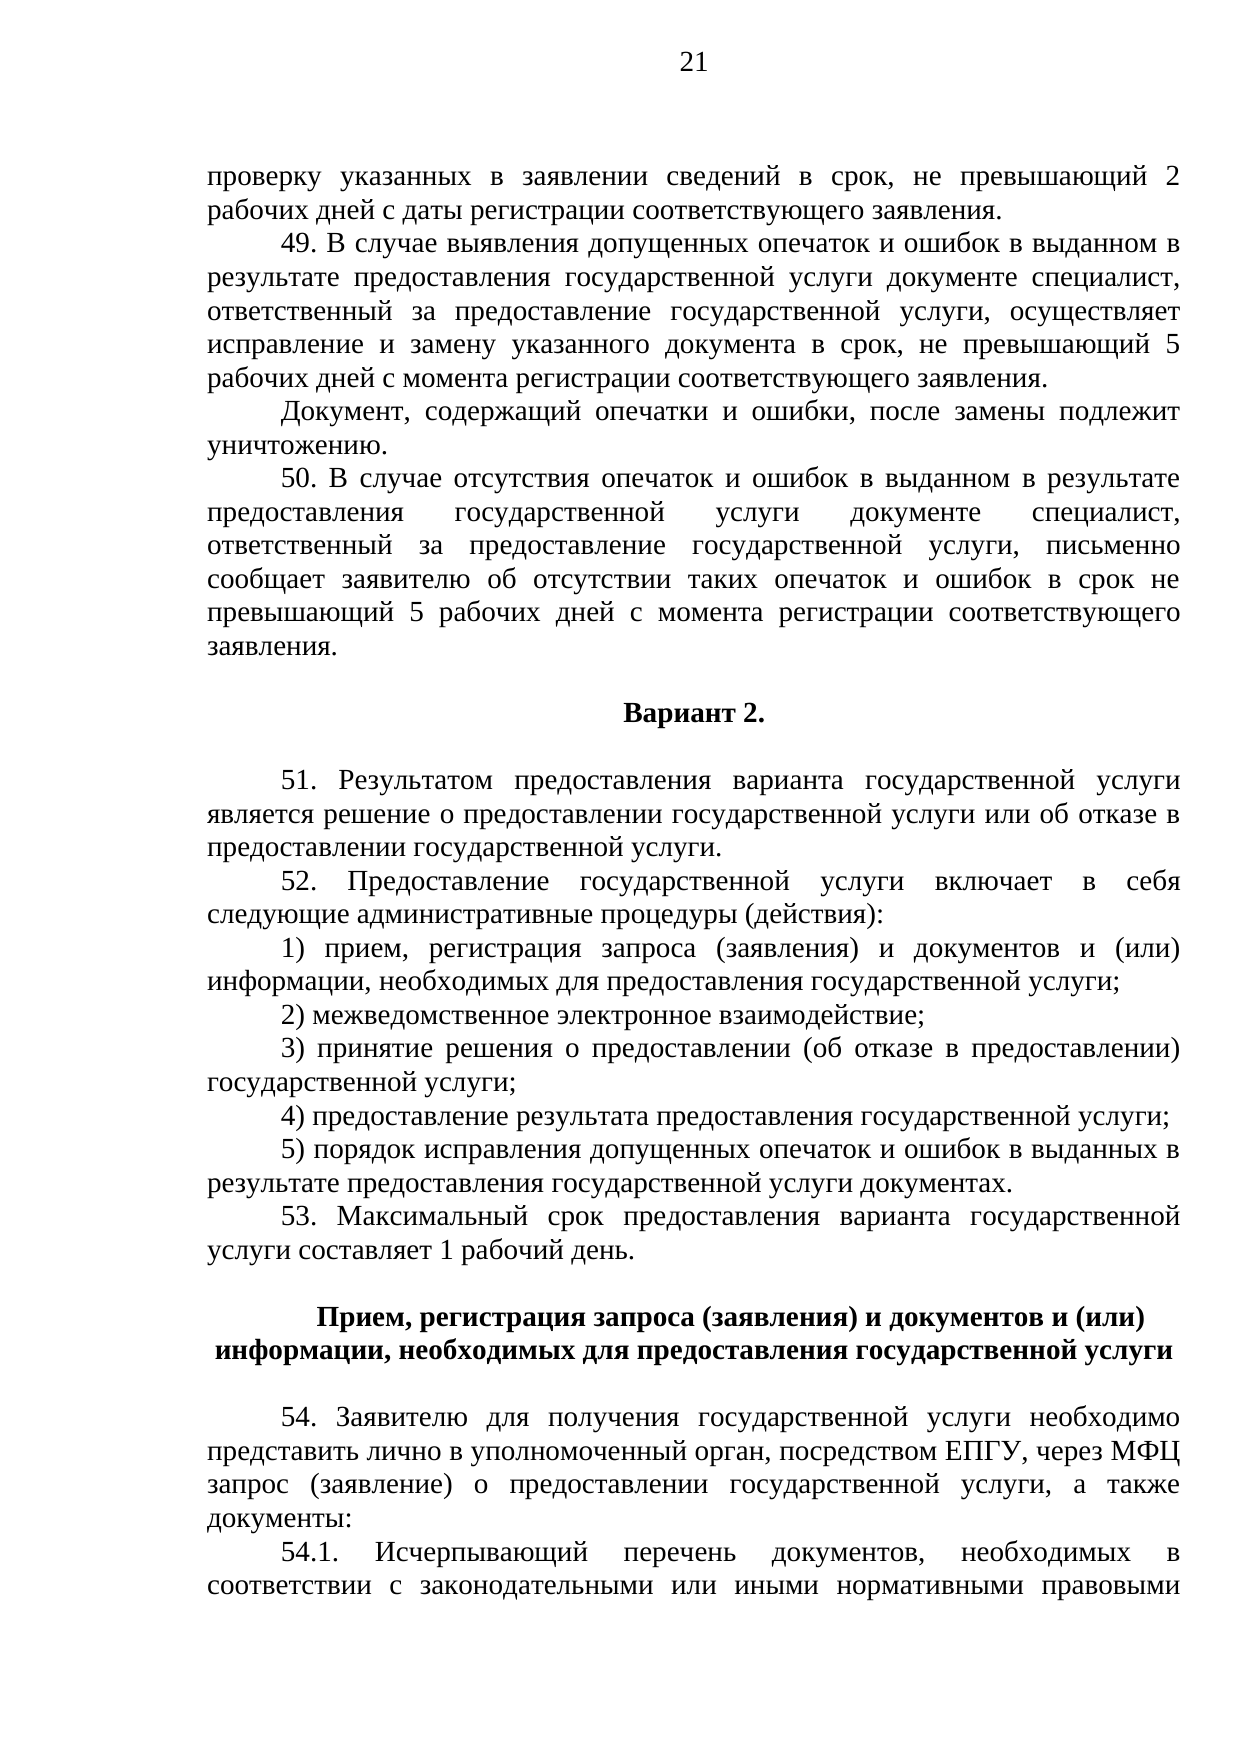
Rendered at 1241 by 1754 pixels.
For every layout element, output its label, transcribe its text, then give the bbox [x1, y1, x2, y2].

text 4) предоставление результата предоставления государственной услуги; [207, 1098, 1181, 1131]
text 53. Максимальный срок предоставления варианта государственной услуги составляет 1 рабочий день. [207, 1198, 1181, 1265]
text 3) принятие решения о предоставлении (об отказе в предоставлении) государственной услуги; [207, 1031, 1181, 1098]
text 2) межведомственное электронное взаимодействие; [207, 997, 1181, 1031]
text 5) порядок исправления допущенных опечаток и ошибок в выданных в результате предоставления государственной услуги документах. [207, 1131, 1181, 1198]
text Вариант 2. [207, 695, 1181, 729]
text Прием, регистрация запроса (заявления) и документов и (или) информации, необходимых для предоставления государственной услуги [207, 1299, 1181, 1366]
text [207, 158, 1181, 226]
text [207, 1534, 1181, 1601]
text 51. Результатом предоставления варианта государственной услуги является решение о предоставлении государственной услуги или об отказе в предоставлении государственной услуги. [207, 762, 1181, 863]
text 49. В случае выявления допущенных опечаток и ошибок в выданном в результате предоставления государственной услуги документе специалист, ответственный за предоставление государственной услуги, осуществляет исправление и замену указанного документа в срок, не превышающий 5 рабочих дней с момента регистрации соответствующего заявления. [207, 226, 1181, 393]
text Документ, содержащий опечатки и ошибки, после замены подлежит уничтожению. [207, 393, 1181, 460]
text 54. Заявителю для получения государственной услуги необходимо представить лично в уполномоченный орган, посредством ЕПГУ, через МФЦ запрос (заявление) о предоставлении государственной услуги, а также документы: [207, 1399, 1181, 1534]
text 1) прием, регистрация запроса (заявления) и документов и (или) информации, необходимых для предоставления государственной услуги; [207, 930, 1181, 997]
text 50. В случае отсутствия опечаток и ошибок в выданном в результате предоставления государственной услуги документе специалист, ответственный за предоставление государственной услуги, письменно сообщает заявителю об отсутствии таких опечаток и ошибок в срок не превышающий 5 рабочих дней с момента регистрации соответствующего заявления. [207, 460, 1181, 662]
text 52. Предоставление государственной услуги включает в себя следующие административные процедуры (действия): [207, 863, 1181, 930]
